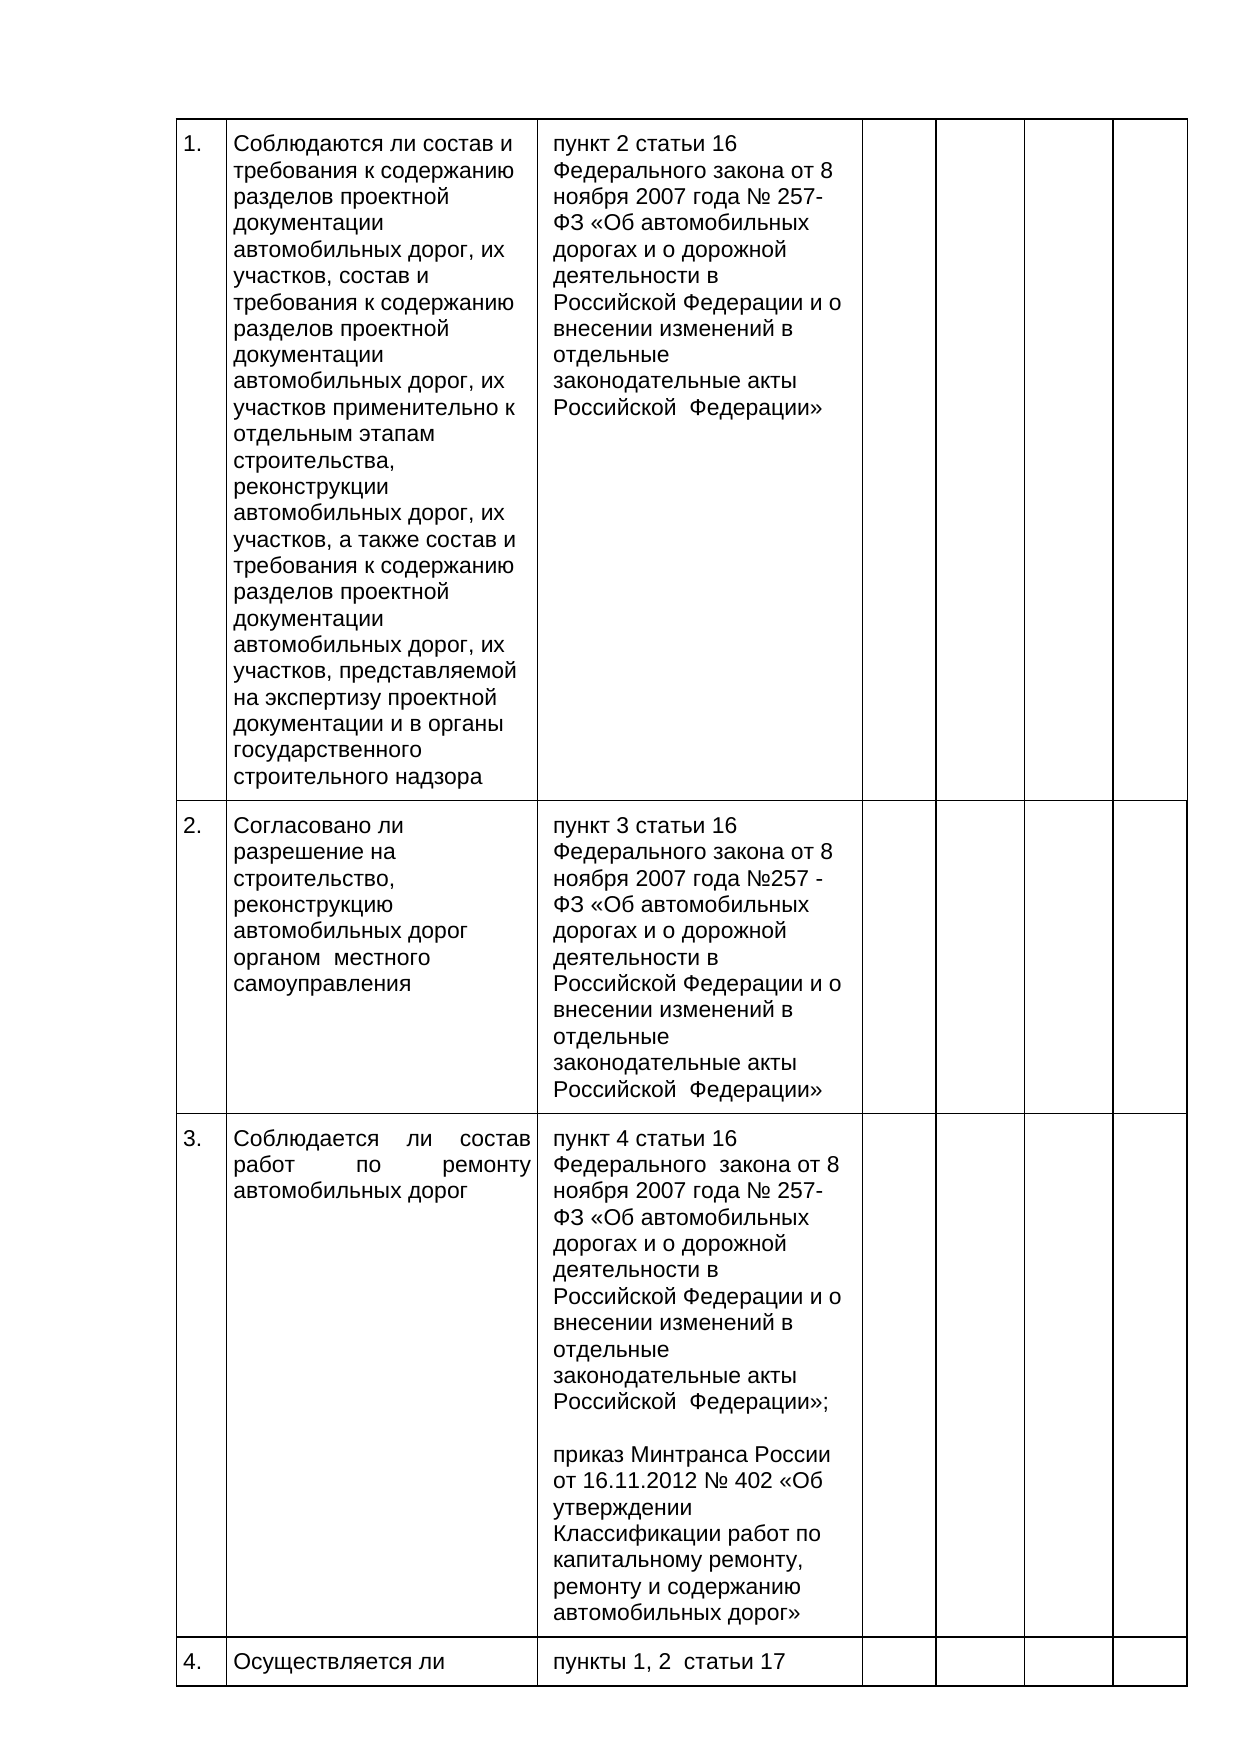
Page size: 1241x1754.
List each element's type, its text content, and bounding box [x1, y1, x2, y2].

table_cell 4. [177, 1638, 226, 1685]
table_cell [863, 801, 935, 1112]
table_cell Соблюдается ли состав работ по ремонту автомобильных дорог [227, 1114, 537, 1636]
table_cell Согласовано ли разрешение на строительство, реконструкцию автомобильных дорог органом местного самоуправления [227, 801, 537, 1112]
table_cell [863, 1114, 935, 1636]
table_cell пункт 2 статьи 16 Федерального закона от 8 ноября 2007 года № 257-ФЗ «Об автомобильных дорогах и о дорожной деятельности в Российской Федерации и о внесении изменений в отдельные законодательные акты Российской Федерации» [538, 120, 862, 800]
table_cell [538, 1638, 862, 1685]
table_cell 1. [177, 120, 226, 800]
table_cell [863, 120, 935, 800]
table_cell [1114, 1114, 1186, 1636]
table_cell [1025, 1114, 1112, 1636]
table_cell [1025, 120, 1112, 800]
table_cell 3. [177, 1114, 226, 1636]
table_cell пункт 4 статьи 16 Федерального закона от 8 ноября 2007 года № 257-ФЗ «Об автомобильных дорогах и о дорожной деятельности в Российской Федерации и о внесении изменений в отдельные законодательные акты Российской Федерации»; приказ Минтранса России от 16.11.2012 № 402 «Об утверждении Классификации работ по капитальному ремонту, ремонту и содержанию автомобильных дорог» [538, 1114, 862, 1636]
table_cell [863, 1638, 935, 1685]
table_cell [937, 801, 1024, 1112]
table_cell [1114, 120, 1187, 800]
table_cell Соблюдаются ли состав и требования к содержанию разделов проектной документации автомобильных дорог, их участков, состав и требования к содержанию разделов проектной документации автомобильных дорог, их участков применительно к отдельным этапам строительства, реконструкции автомобильных дорог, их участков, а также состав и требования к содержанию разделов проектной документации автомобильных дорог, их участков, представляемой на экспертизу проектной документации и в органы государственного строительного надзора [227, 120, 537, 800]
table_cell [1025, 801, 1112, 1112]
table_cell [1025, 1638, 1112, 1685]
table_cell [937, 120, 1024, 800]
table_cell [937, 1114, 1024, 1636]
table_cell [937, 1638, 1024, 1685]
table_cell 2. [177, 801, 226, 1112]
table_cell [1114, 801, 1186, 1112]
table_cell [227, 1638, 537, 1685]
table_cell пункт 3 статьи 16 Федерального закона от 8 ноября 2007 года №257 -ФЗ «Об автомобильных дорогах и о дорожной деятельности в Российской Федерации и о внесении изменений в отдельные законодательные акты Российской Федерации» [538, 801, 862, 1112]
table_cell [1114, 1638, 1186, 1685]
